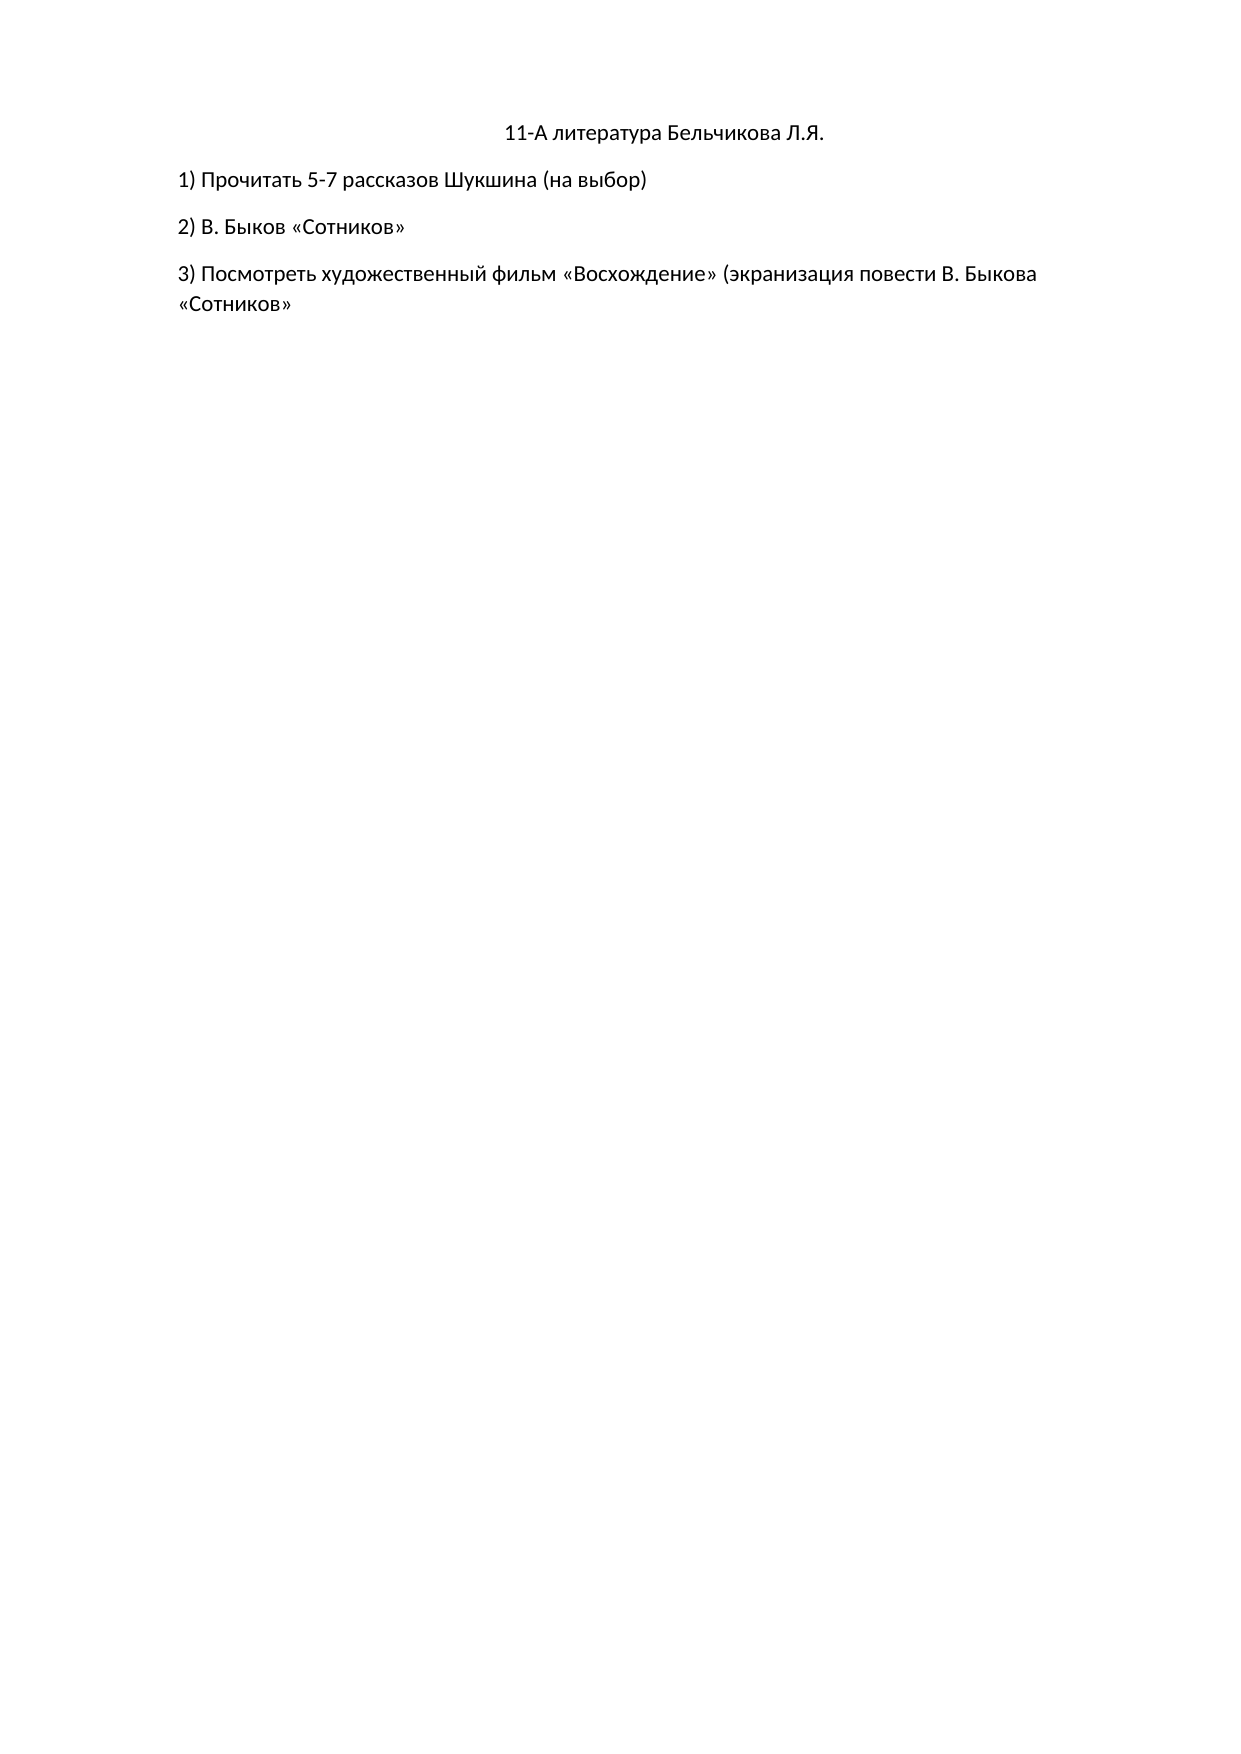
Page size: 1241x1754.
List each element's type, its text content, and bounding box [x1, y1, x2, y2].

text 1) Прочитать 5-7 рассказов Шукшина (на выбор) [177, 165, 1152, 193]
text 11-А литература Бельчикова Л.Я. [177, 118, 1152, 146]
text 3) Посмотреть художественный фильм «Восхождение» (экранизация повести В. Быкова «Сотников» [177, 259, 1152, 317]
text 2) В. Быков «Сотников» [177, 212, 1152, 240]
